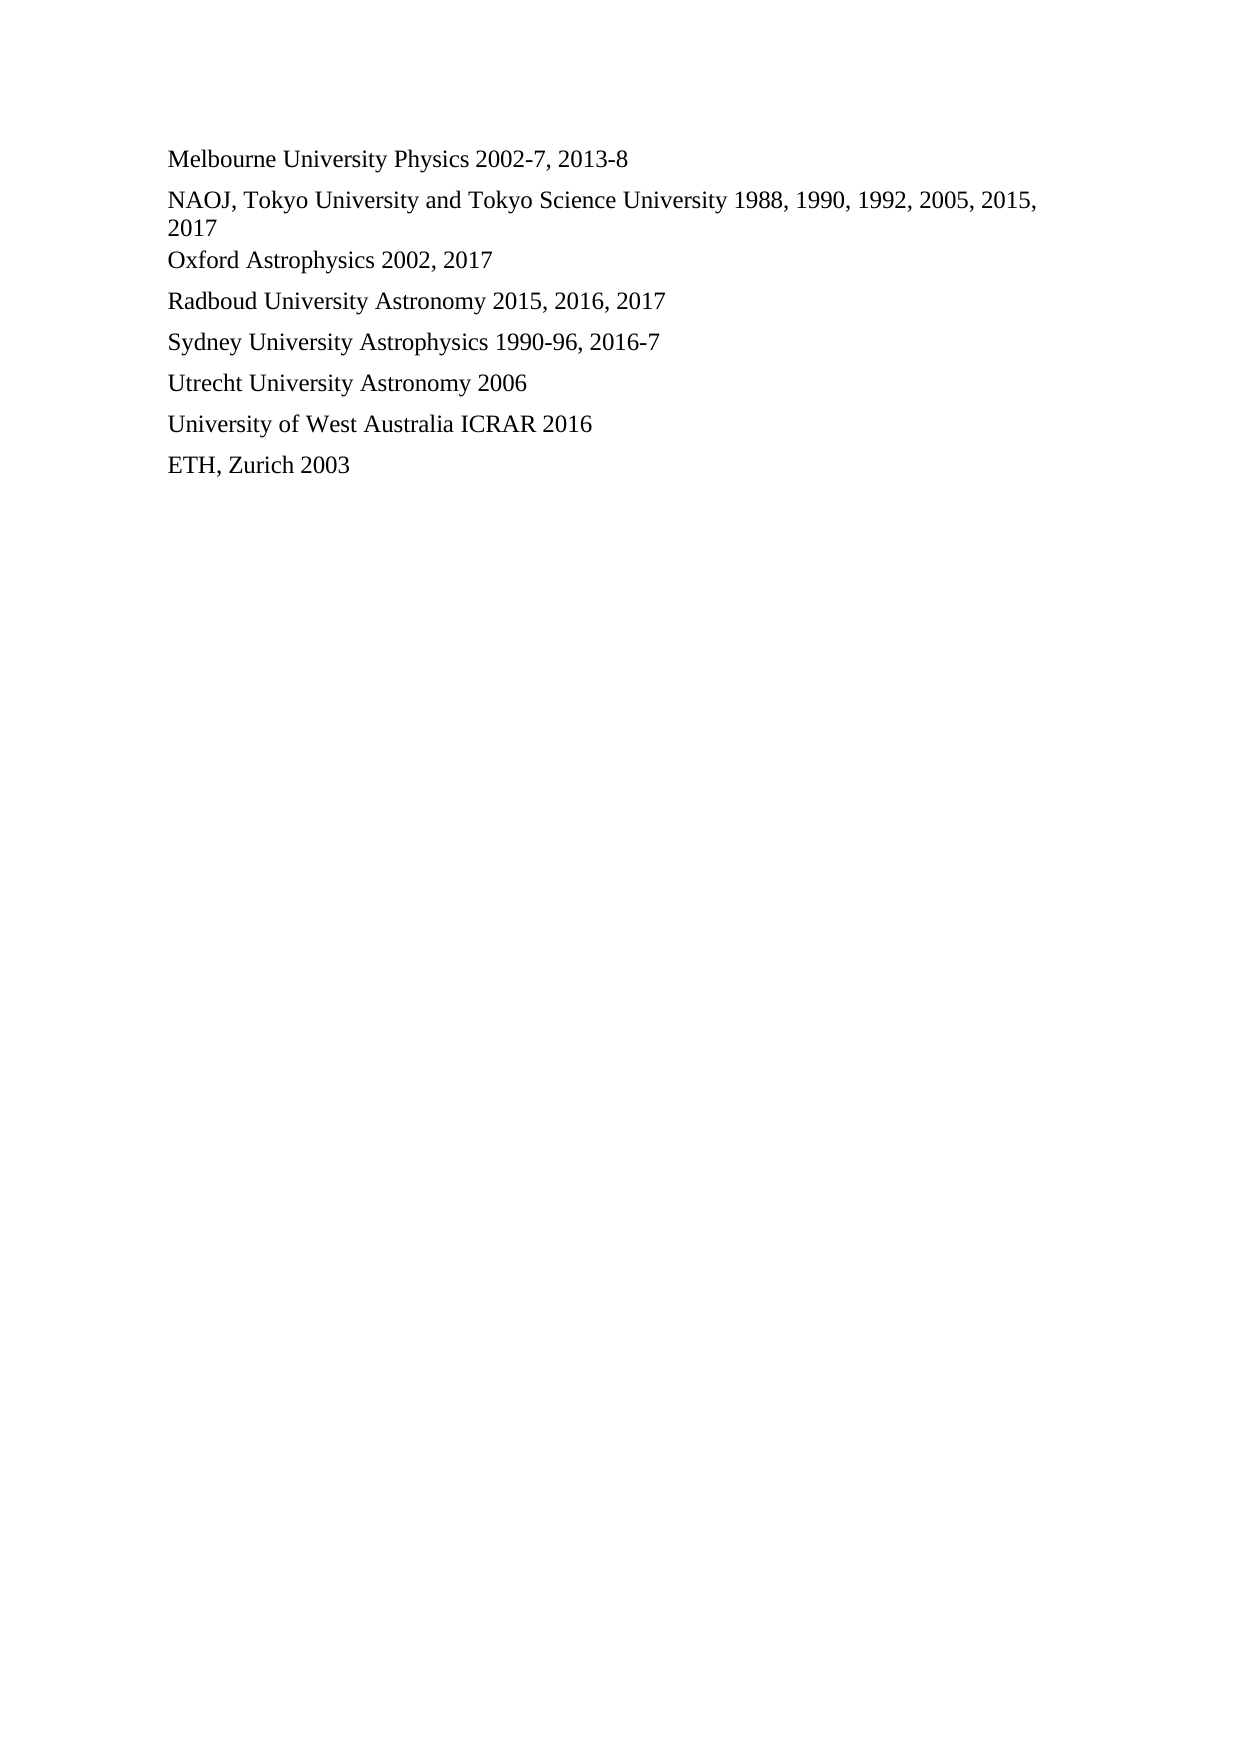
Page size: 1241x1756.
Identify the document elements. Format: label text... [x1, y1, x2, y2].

text Sydney University Astrophysics 1990-96, 2016-7 [167, 327, 1067, 356]
text NAOJ, Tokyo University and Tokyo Science University 1988, 1990, 1992, 2005, 2015, 2017 [167, 185, 1067, 242]
text Melbourne University Physics 2002-7, 2013-8 [167, 144, 1067, 172]
text Oxford Astrophysics 2002, 2017 [167, 245, 1067, 274]
text ETH, Zurich 2003 [167, 451, 1067, 479]
text Utrecht University Astronomy 2006 [167, 368, 1067, 397]
text Radboud University Astronomy 2015, 2016, 2017 [167, 286, 1067, 315]
text University of West Australia ICRAR 2016 [167, 409, 1067, 438]
